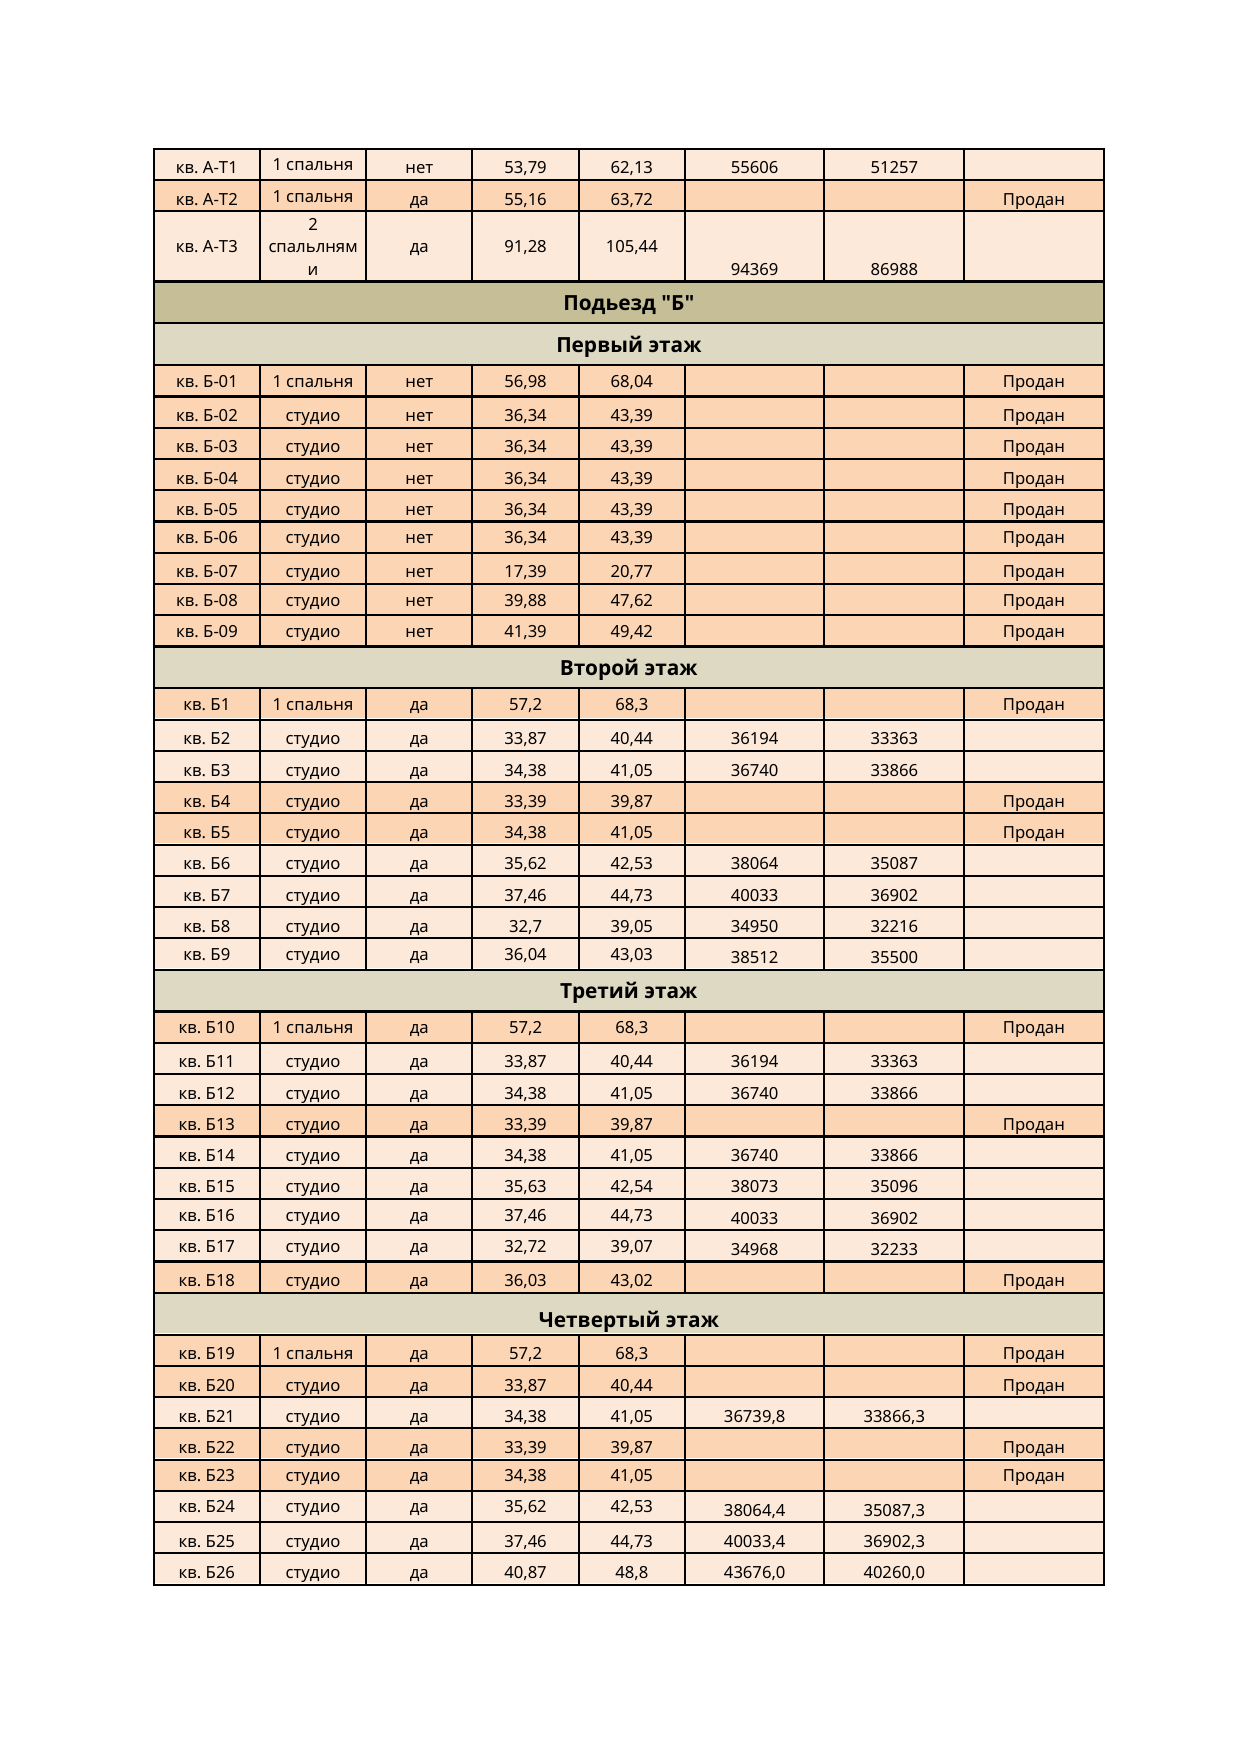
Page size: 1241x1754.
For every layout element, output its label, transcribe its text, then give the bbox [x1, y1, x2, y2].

table_cell 35096 [825, 1169, 963, 1198]
table_cell 20,77 [580, 554, 684, 583]
table_cell кв. Б11 [155, 1044, 259, 1073]
table_cell да [367, 1263, 471, 1292]
table_cell кв. Б-06 [155, 523, 259, 552]
table_cell 41,05 [580, 1398, 684, 1427]
table_cell [686, 1429, 823, 1458]
table_cell [825, 783, 963, 812]
table_cell студио [261, 846, 365, 875]
table_cell 1 спальня [261, 150, 365, 179]
table_cell 36902 [825, 1200, 963, 1229]
table_cell 1 спальня [261, 1013, 365, 1042]
table_cell студио [261, 1398, 365, 1427]
table_cell Продан [965, 689, 1103, 718]
table_cell кв. Б21 [155, 1398, 259, 1427]
table_cell 53,79 [473, 150, 578, 179]
table_cell 40033 [686, 1200, 823, 1229]
table_cell кв. А-Т1 [155, 150, 259, 179]
table_cell Продан [965, 1106, 1103, 1135]
table_cell 51257 [825, 150, 963, 179]
table_cell 41,39 [473, 616, 578, 645]
table_cell [686, 366, 823, 395]
table_cell кв. Б8 [155, 908, 259, 937]
table_cell [686, 398, 823, 427]
table_cell кв. Б5 [155, 814, 259, 843]
table_cell студио [261, 783, 365, 812]
table_cell да [367, 1231, 471, 1260]
table_cell 91,28 [473, 212, 578, 280]
table_cell 39,87 [580, 783, 684, 812]
table_cell 35,62 [473, 846, 578, 875]
table_cell 43,03 [580, 939, 684, 968]
table_cell [825, 1461, 963, 1490]
table_cell 36,03 [473, 1263, 578, 1292]
table_cell 40,44 [580, 1367, 684, 1396]
table_cell нет [367, 491, 471, 520]
table_cell [686, 460, 823, 489]
table_cell студио [261, 491, 365, 520]
table_cell [965, 752, 1103, 781]
table_cell нет [367, 429, 471, 458]
table_cell да [367, 1013, 471, 1042]
table_cell кв. Б1 [155, 689, 259, 718]
table_cell 43,39 [580, 460, 684, 489]
table_cell 33,87 [473, 1044, 578, 1073]
table_cell 36740 [686, 1075, 823, 1104]
table_cell 1 спальня [261, 689, 365, 718]
table_cell студио [261, 877, 365, 906]
table_cell да [367, 1398, 471, 1427]
table_cell 41,05 [580, 1138, 684, 1167]
table_cell 36902 [825, 877, 963, 906]
table_cell 62,13 [580, 150, 684, 179]
table_cell 33866 [825, 1075, 963, 1104]
table_cell 32,72 [473, 1231, 578, 1260]
table_cell да [367, 1367, 471, 1396]
table_cell 36740 [686, 1138, 823, 1167]
table_cell студио [261, 1044, 365, 1073]
table_cell 33,39 [473, 1106, 578, 1135]
table_cell Продан [965, 460, 1103, 489]
table_cell кв. Б7 [155, 877, 259, 906]
table_cell [825, 523, 963, 552]
table_cell [686, 689, 823, 718]
table_cell да [367, 752, 471, 781]
table_cell 32216 [825, 908, 963, 937]
table_cell студио [261, 1200, 365, 1229]
table_cell [825, 616, 963, 645]
table_cell 38073 [686, 1169, 823, 1198]
table_cell студио [261, 1461, 365, 1490]
table_cell 44,73 [580, 1523, 684, 1552]
table_cell 34,38 [473, 814, 578, 843]
table_cell 68,04 [580, 366, 684, 395]
table_cell [965, 1169, 1103, 1198]
table_cell нет [367, 585, 471, 614]
table_cell 68,3 [580, 1336, 684, 1365]
table_cell 34,38 [473, 1398, 578, 1427]
table_cell Продан [965, 398, 1103, 427]
table_cell кв. Б2 [155, 721, 259, 750]
table_cell кв. Б22 [155, 1429, 259, 1458]
table_cell [825, 1367, 963, 1396]
table_cell Продан [965, 1429, 1103, 1458]
table_cell [825, 1013, 963, 1042]
table_cell студио [261, 429, 365, 458]
table_cell да [367, 908, 471, 937]
table_cell кв. Б24 [155, 1492, 259, 1521]
table_cell студио [261, 1523, 365, 1552]
table_cell [965, 908, 1103, 937]
table_cell 34,38 [473, 752, 578, 781]
table_cell [686, 1461, 823, 1490]
table_cell 55606 [686, 150, 823, 179]
table_cell 38512 [686, 939, 823, 968]
table_cell [965, 939, 1103, 968]
table_cell кв. Б-07 [155, 554, 259, 583]
table_cell 43,39 [580, 523, 684, 552]
table_cell кв. А-Т2 [155, 181, 259, 210]
table_cell кв. Б15 [155, 1169, 259, 1198]
table_cell Второй этаж [155, 648, 1103, 687]
table_cell студио [261, 523, 365, 552]
table_cell 43,39 [580, 491, 684, 520]
table_cell кв. Б19 [155, 1336, 259, 1365]
table_cell 34968 [686, 1231, 823, 1260]
table_cell кв. Б-03 [155, 429, 259, 458]
table_cell [825, 366, 963, 395]
table_cell 34,38 [473, 1075, 578, 1104]
table_cell кв. Б23 [155, 1461, 259, 1490]
table_cell 32,7 [473, 908, 578, 937]
table_cell студио [261, 1075, 365, 1104]
table_cell [825, 181, 963, 210]
table_cell кв. Б-09 [155, 616, 259, 645]
table_cell 33363 [825, 1044, 963, 1073]
table_cell 33,39 [473, 783, 578, 812]
table_cell нет [367, 554, 471, 583]
table_cell 39,07 [580, 1231, 684, 1260]
table_cell Продан [965, 1013, 1103, 1042]
table_cell Продан [965, 181, 1103, 210]
table_cell студио [261, 752, 365, 781]
table_cell 40,87 [473, 1554, 578, 1583]
table_cell да [367, 1523, 471, 1552]
table_cell кв. Б-08 [155, 585, 259, 614]
table_cell да [367, 877, 471, 906]
table_cell [825, 1336, 963, 1365]
table_cell да [367, 1044, 471, 1073]
table_cell [965, 1231, 1103, 1260]
table_cell да [367, 1106, 471, 1135]
table_cell 1 спальня [261, 366, 365, 395]
table_cell Подьезд "Б" [155, 283, 1103, 322]
table_cell 2 спальлнями [261, 212, 365, 280]
table_cell кв. Б26 [155, 1554, 259, 1583]
table_cell [686, 491, 823, 520]
table_cell кв. Б-04 [155, 460, 259, 489]
table_cell 39,88 [473, 585, 578, 614]
table_cell 43,39 [580, 398, 684, 427]
table_cell 33866 [825, 752, 963, 781]
table_cell да [367, 814, 471, 843]
table_cell кв. Б4 [155, 783, 259, 812]
table_cell 36739,8 [686, 1398, 823, 1427]
table_cell да [367, 1429, 471, 1458]
table_cell [965, 212, 1103, 280]
table_cell студио [261, 1231, 365, 1260]
table_cell [825, 1263, 963, 1292]
table_cell 33363 [825, 721, 963, 750]
table_cell студио [261, 814, 365, 843]
table_cell студио [261, 1138, 365, 1167]
table_cell 37,46 [473, 1200, 578, 1229]
table_cell 34,38 [473, 1461, 578, 1490]
table_cell 40033,4 [686, 1523, 823, 1552]
table_cell [965, 877, 1103, 906]
table_cell 42,53 [580, 846, 684, 875]
table_cell Продан [965, 1336, 1103, 1365]
table_cell да [367, 783, 471, 812]
table_cell студио [261, 1169, 365, 1198]
table_cell [686, 523, 823, 552]
table_cell 68,3 [580, 689, 684, 718]
table_cell 37,46 [473, 877, 578, 906]
table_cell [686, 1367, 823, 1396]
table_cell 43,39 [580, 429, 684, 458]
table_cell 33,87 [473, 721, 578, 750]
table_cell 33,87 [473, 1367, 578, 1396]
table_cell 39,87 [580, 1106, 684, 1135]
table_cell 35087,3 [825, 1492, 963, 1521]
table_cell [686, 181, 823, 210]
table_cell [965, 1075, 1103, 1104]
table_cell [965, 1138, 1103, 1167]
table_cell кв. Б-01 [155, 366, 259, 395]
table_cell студио [261, 1554, 365, 1583]
table_cell [965, 1044, 1103, 1073]
table_cell [965, 1200, 1103, 1229]
table_cell нет [367, 150, 471, 179]
table_cell 36194 [686, 1044, 823, 1073]
table_cell 44,73 [580, 877, 684, 906]
table_cell нет [367, 398, 471, 427]
table_cell [965, 1523, 1103, 1552]
table_cell кв. Б14 [155, 1138, 259, 1167]
table_cell [825, 689, 963, 718]
table_cell [686, 783, 823, 812]
table_cell кв. Б16 [155, 1200, 259, 1229]
table_cell [825, 429, 963, 458]
table_cell [825, 585, 963, 614]
table_cell 41,05 [580, 814, 684, 843]
table_cell 47,62 [580, 585, 684, 614]
table_cell [825, 554, 963, 583]
table_cell [965, 1554, 1103, 1583]
table_cell 34,38 [473, 1138, 578, 1167]
table_cell кв. Б25 [155, 1523, 259, 1552]
table_cell 40260,0 [825, 1554, 963, 1583]
table_cell Продан [965, 783, 1103, 812]
table_cell кв. Б17 [155, 1231, 259, 1260]
table_cell Продан [965, 616, 1103, 645]
table_cell [686, 1336, 823, 1365]
table_cell 36,34 [473, 398, 578, 427]
table_cell 1 спальня [261, 1336, 365, 1365]
table_cell 41,05 [580, 1461, 684, 1490]
table_cell да [367, 1075, 471, 1104]
table_cell да [367, 1169, 471, 1198]
table_cell 34950 [686, 908, 823, 937]
table_cell Четвертый этаж [155, 1294, 1103, 1333]
table_cell 35087 [825, 846, 963, 875]
table_cell Продан [965, 1461, 1103, 1490]
table_cell 36,34 [473, 491, 578, 520]
table_cell 42,54 [580, 1169, 684, 1198]
table_cell кв. Б10 [155, 1013, 259, 1042]
table_cell 38064,4 [686, 1492, 823, 1521]
table_cell [965, 150, 1103, 179]
table_cell 36194 [686, 721, 823, 750]
table_cell 57,2 [473, 689, 578, 718]
table_cell Продан [965, 429, 1103, 458]
table_cell 35500 [825, 939, 963, 968]
table_cell студио [261, 398, 365, 427]
table_cell 105,44 [580, 212, 684, 280]
table_cell кв. Б-05 [155, 491, 259, 520]
table_cell Первый этаж [155, 324, 1103, 364]
table_cell 56,98 [473, 366, 578, 395]
table_cell Продан [965, 585, 1103, 614]
table_cell Продан [965, 491, 1103, 520]
table_cell 35,62 [473, 1492, 578, 1521]
table_cell кв. А-Т3 [155, 212, 259, 280]
table_cell студио [261, 1492, 365, 1521]
table_cell Продан [965, 1263, 1103, 1292]
table_cell [825, 398, 963, 427]
table_cell кв. Б3 [155, 752, 259, 781]
table_cell кв. Б12 [155, 1075, 259, 1104]
table_cell 94369 [686, 212, 823, 280]
table_cell да [367, 212, 471, 280]
table_cell да [367, 939, 471, 968]
table_cell да [367, 1336, 471, 1365]
table_cell да [367, 846, 471, 875]
table_cell нет [367, 616, 471, 645]
table_cell кв. Б9 [155, 939, 259, 968]
table_cell да [367, 181, 471, 210]
table_cell студио [261, 721, 365, 750]
table_cell [686, 554, 823, 583]
table_cell 36740 [686, 752, 823, 781]
table_cell Продан [965, 554, 1103, 583]
table_cell студио [261, 1106, 365, 1135]
table_cell студио [261, 460, 365, 489]
table_cell 1 спальня [261, 181, 365, 210]
table_cell 36,34 [473, 460, 578, 489]
table_cell студио [261, 616, 365, 645]
table_cell [965, 846, 1103, 875]
table_cell [686, 1013, 823, 1042]
table_cell 55,16 [473, 181, 578, 210]
table_cell да [367, 1492, 471, 1521]
table_cell Третий этаж [155, 971, 1103, 1010]
table_cell [965, 721, 1103, 750]
table_cell [825, 491, 963, 520]
table_cell Продан [965, 523, 1103, 552]
table_cell студио [261, 1429, 365, 1458]
table_cell 41,05 [580, 752, 684, 781]
table_cell [686, 429, 823, 458]
table_cell 33866 [825, 1138, 963, 1167]
table_cell [825, 1429, 963, 1458]
table_cell студио [261, 585, 365, 614]
table_cell [965, 1492, 1103, 1521]
table_cell 68,3 [580, 1013, 684, 1042]
table_cell 43,02 [580, 1263, 684, 1292]
table_cell 43676,0 [686, 1554, 823, 1583]
table_cell 39,87 [580, 1429, 684, 1458]
table_cell Продан [965, 814, 1103, 843]
table_cell студио [261, 908, 365, 937]
table_cell да [367, 1138, 471, 1167]
table_cell 40,44 [580, 1044, 684, 1073]
table_cell да [367, 689, 471, 718]
table_cell 49,42 [580, 616, 684, 645]
table_cell да [367, 1554, 471, 1583]
table_cell [825, 460, 963, 489]
table_cell 57,2 [473, 1336, 578, 1365]
table_cell да [367, 721, 471, 750]
table_cell 40,44 [580, 721, 684, 750]
table_cell 48,8 [580, 1554, 684, 1583]
table_cell 35,63 [473, 1169, 578, 1198]
table_cell студио [261, 1367, 365, 1396]
table_cell 86988 [825, 212, 963, 280]
table_cell 57,2 [473, 1013, 578, 1042]
table_cell Продан [965, 366, 1103, 395]
table_cell 36,34 [473, 429, 578, 458]
table_cell [686, 814, 823, 843]
table_cell 33866,3 [825, 1398, 963, 1427]
table_cell студио [261, 554, 365, 583]
table_cell 32233 [825, 1231, 963, 1260]
table_cell 17,39 [473, 554, 578, 583]
table_cell кв. Б6 [155, 846, 259, 875]
table_cell 41,05 [580, 1075, 684, 1104]
table_cell Продан [965, 1367, 1103, 1396]
table_cell нет [367, 523, 471, 552]
table_cell студио [261, 939, 365, 968]
table_cell [686, 1263, 823, 1292]
table_cell кв. Б18 [155, 1263, 259, 1292]
table_cell [825, 1106, 963, 1135]
table_cell 36,34 [473, 523, 578, 552]
table_cell 36902,3 [825, 1523, 963, 1552]
table_cell нет [367, 366, 471, 395]
table_cell кв. Б13 [155, 1106, 259, 1135]
table_cell 39,05 [580, 908, 684, 937]
table_cell 36,04 [473, 939, 578, 968]
table_cell нет [367, 460, 471, 489]
table_cell 38064 [686, 846, 823, 875]
table_cell [965, 1398, 1103, 1427]
table_cell кв. Б20 [155, 1367, 259, 1396]
table_cell 42,53 [580, 1492, 684, 1521]
table_cell [686, 616, 823, 645]
table_cell 40033 [686, 877, 823, 906]
table_cell 37,46 [473, 1523, 578, 1552]
table_cell 63,72 [580, 181, 684, 210]
table_cell да [367, 1200, 471, 1229]
table_cell да [367, 1461, 471, 1490]
table_cell [686, 585, 823, 614]
table_cell 44,73 [580, 1200, 684, 1229]
table_cell студио [261, 1263, 365, 1292]
table_cell кв. Б-02 [155, 398, 259, 427]
table_cell [686, 1106, 823, 1135]
table_cell 33,39 [473, 1429, 578, 1458]
table_cell [825, 814, 963, 843]
